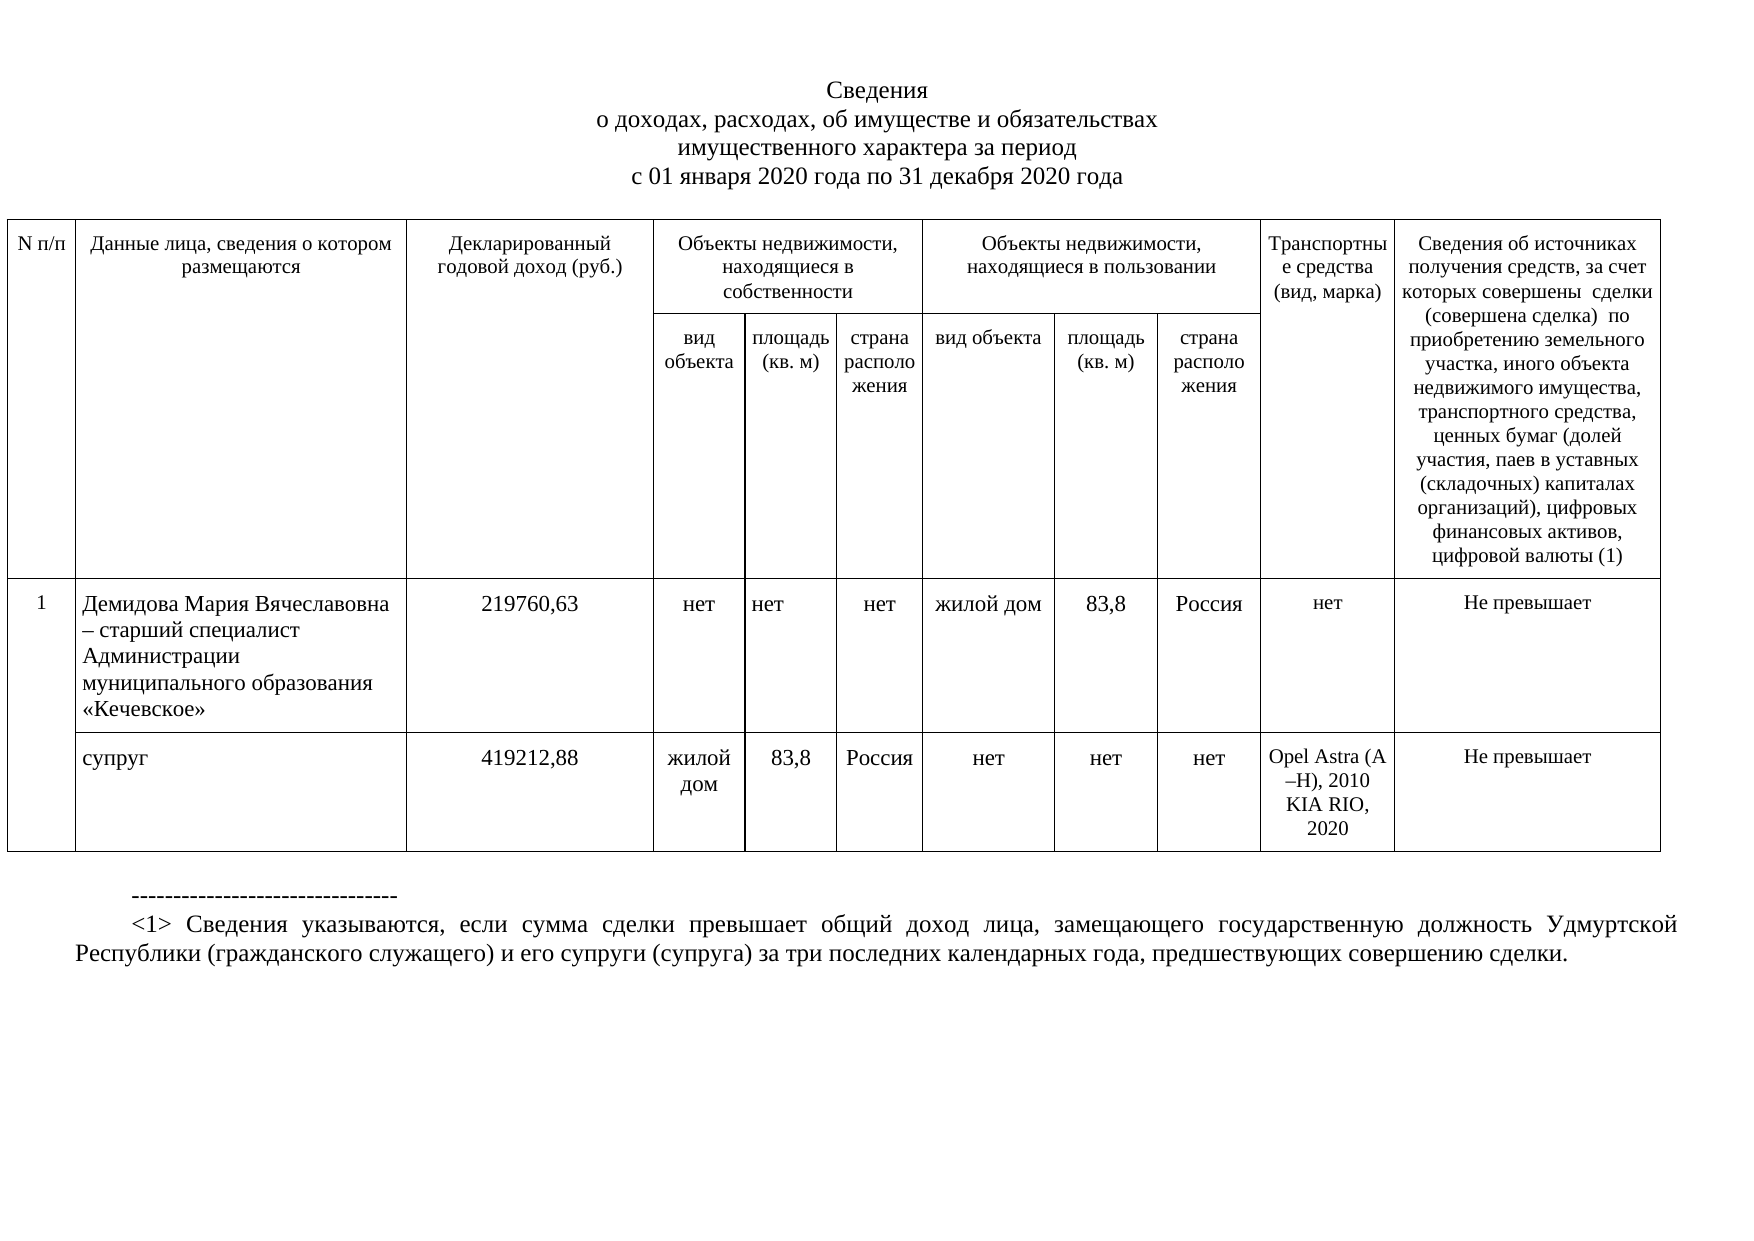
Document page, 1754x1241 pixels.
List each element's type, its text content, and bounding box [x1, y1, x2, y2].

table_cell жилой дом [654, 733, 744, 851]
table_cell нет [923, 733, 1054, 851]
table_cell 1 [8, 579, 75, 851]
table_cell 83,8 [1055, 579, 1157, 732]
table_cell 83,8 [746, 733, 836, 851]
text <1> Сведения указываются, если сумма сделки превышает общий доход лица, замещающего государственную должность Удмуртской Республики (гражданского служащего) и его супруги (супруга) за три последних календарных года, предшествующих совершению сделки. [75, 909, 1679, 967]
table_header Данные лица, сведения о котором размещаются [76, 220, 406, 578]
table_header N п/п [8, 220, 75, 578]
table_cell Россия [837, 733, 922, 851]
table_cell 419212,88 [407, 733, 653, 851]
table_cell нет [1261, 579, 1394, 732]
text имущественного характера за период [75, 132, 1679, 161]
table_cell Opel Astra (A –H), 2010 KIA RIO, 2020 [1261, 733, 1394, 851]
table_header Объекты недвижимости, находящиеся в собственности [654, 220, 922, 313]
table_cell Не превышает [1395, 579, 1660, 732]
table_cell 219760,63 [407, 579, 653, 732]
table_header Транспортные средства (вид, марка) [1261, 220, 1394, 578]
table_cell площадь (кв. м) [746, 314, 836, 578]
table_cell площадь (кв. м) [1055, 314, 1157, 578]
text о доходах, расходах, об имуществе и обязательствах [75, 104, 1679, 132]
table_cell жилой дом [923, 579, 1054, 732]
table_header Декларированный годовой доход (руб.) [407, 220, 653, 578]
table_cell страна располо жения [1158, 314, 1260, 578]
table_header Объекты недвижимости, находящиеся в пользовании [923, 220, 1260, 313]
table_cell Демидова Мария Вячеславовна – старший специалист Администрации муниципального образования «Кечевское» [76, 579, 406, 732]
table_cell супруг [76, 733, 406, 851]
table_header Сведения об источниках получения средств, за счет которых совершены сделки (совершена сделка) по приобретению земельного участка, иного объекта недвижимого имущества, транспортного средства, ценных бумаг (долей участия, паев в уставных (складочных) капиталах организаций), цифровых финансовых активов, цифровой валюты (1) [1395, 220, 1660, 578]
table_cell нет [746, 579, 836, 732]
text -------------------------------- [75, 880, 1679, 909]
table_cell нет [654, 579, 744, 732]
table_cell вид объекта [654, 314, 744, 578]
text Сведения [75, 75, 1679, 104]
table_cell страна располо жения [837, 314, 922, 578]
table_cell нет [1158, 733, 1260, 851]
table_cell Не превышает [1395, 733, 1660, 851]
text с 01 января 2020 года по 31 декабря 2020 года [75, 161, 1679, 190]
table_cell Россия [1158, 579, 1260, 732]
table_cell нет [1055, 733, 1157, 851]
table_cell вид объекта [923, 314, 1054, 578]
table_cell нет [837, 579, 922, 732]
